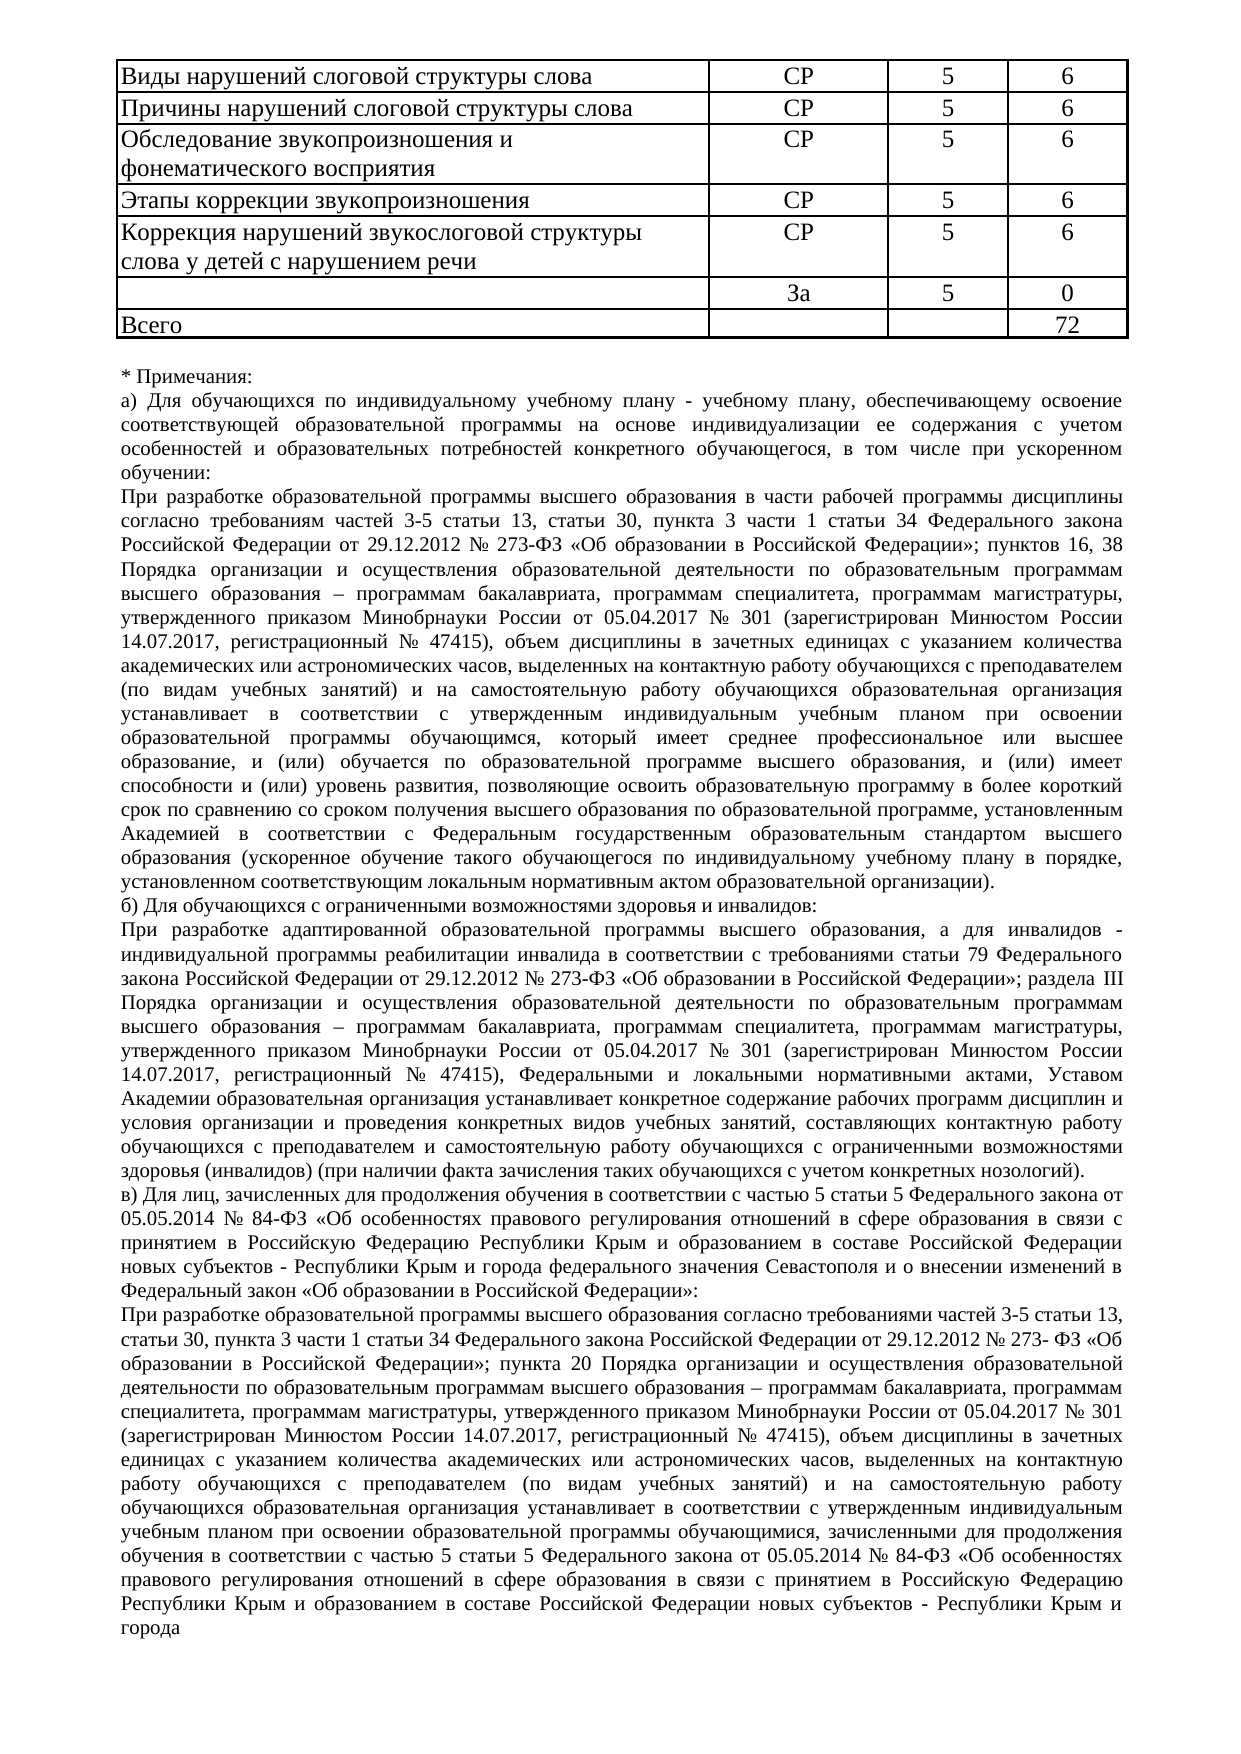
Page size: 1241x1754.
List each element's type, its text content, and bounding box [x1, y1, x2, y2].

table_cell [118, 125, 708, 183]
table_cell 72 [1009, 310, 1126, 336]
table_header 5 [889, 61, 1007, 91]
table_cell 5 [889, 125, 1007, 183]
table_cell 5 [889, 217, 1007, 276]
table_cell 6 [1009, 185, 1126, 215]
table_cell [118, 217, 708, 276]
table_header 6 [1009, 61, 1126, 91]
table_cell [118, 278, 708, 308]
table_cell [889, 310, 1007, 336]
table_cell За [710, 278, 887, 308]
table_cell СР [710, 93, 887, 122]
table_cell СР [710, 217, 887, 276]
table_cell * Примечания: а) Для обучающихся по индивидуальному учебному плану - учебному плану, обеспечивающему освоение соответствующей образовательной программы на основе индивидуализации ее содержания с учетом особенностей и образовательных потребностей конкретного обучающегося, в том числе при ускоренном обучении: При разработке образовательной программы высшего образования в части рабочей программы дисциплины согласно требованиям частей 3-5 статьи 13, статьи 30, пункта 3 части 1 статьи 34 Федерального закона Российской Федерации от 29.12.2012 № 273-ФЗ «Об образовании в Российской Федерации»; пунктов 16, 38 Порядка организации и осуществления образовательной деятельности по образовательным программам высшего образования – программам бакалавриата, программам специалитета, программам магистратуры, утвержденного приказом Минобрнауки России от 05.04.2017 № 301 (зарегистрирован Минюстом России 14.07.2017, регистрационный № 47415), объем дисциплины в зачетных единицах с указанием количества академических или астрономических часов, выделенных на контактную работу обучающихся с преподавателем (по видам учебных занятий) и на самостоятельную работу обучающихся образовательная организация устанавливает в соответствии с утвержденным индивидуальным учебным планом при освоении образовательной программы обучающимся, который имеет среднее профессиональное или высшее образование, и (или) обучается по образовательной программе высшего образования, и (или) имеет способности и (или) уровень развития, позволяющие освоить образовательную программу в более короткий срок по сравнению со сроком получения высшего образования по образовательной программе, установленным Академией в соответствии с Федеральным государственным образовательным стандартом высшего образования (ускоренное обучение такого обучающегося по индивидуальному учебному плану в порядке, установленном соответствующим локальным нормативным актом образовательной организации). б) Для обучающихся с ограниченными возможностями здоровья и инвалидов: При разработке адаптированной образовательной программы высшего образования, а для инвалидов - индивидуальной программы реабилитации инвалида в соответствии с требованиями статьи 79 Федерального закона Российской Федерации от 29.12.2012 № 273-ФЗ «Об образовании в Российской Федерации»; раздела III Порядка организации и осуществления образовательной деятельности по образовательным программам высшего образования – программам бакалавриата, программам специалитета, программам магистратуры, утвержденного приказом Минобрнауки России от 05.04.2017 № 301 (зарегистрирован Минюстом России 14.07.2017, регистрационный № 47415), Федеральными и локальными нормативными актами, Уставом Академии образовательная организация устанавливает конкретное содержание рабочих программ дисциплин и условия организации и проведения конкретных видов учебных занятий, составляющих контактную работу обучающихся с преподавателем и самостоятельную работу обучающихся с ограниченными возможностями здоровья (инвалидов) (при наличии факта зачисления таких обучающихся с учетом конкретных нозологий). в) Для лиц, зачисленных для продолжения обучения в соответствии с частью 5 статьи 5 Федерального закона от 05.05.2014 № 84-ФЗ «Об особенностях правового регулирования отношений в сфере образования в связи с принятием в Российскую Федерацию Республики Крым и образованием в составе Российской Федерации новых субъектов - Республики Крым и города федерального значения Севастополя и о внесении изменений в Федеральный закон «Об образовании в Российской Федерации»: При разработке образовательной программы высшего образования согласно требованиями частей 3-5 статьи 13, статьи 30, пункта 3 части 1 статьи 34 Федерального закона Российской Федерации от 29.12.2012 № 273- ФЗ «Об образовании в Российской Федерации»; пункта 20 Порядка организации и осуществления образовательной деятельности по образовательным программам высшего образования – программам бакалавриата, программам специалитета, программам магистратуры, утвержденного приказом Минобрнауки России от 05.04.2017 № 301 (зарегистрирован Минюстом России 14.07.2017, регистрационный № 47415), объем дисциплины в зачетных единицах с указанием количества академических или астрономических часов, выделенных на контактную работу обучающихся с преподавателем (по видам учебных занятий) и на самостоятельную работу обучающихся образовательная организация устанавливает в соответствии с утвержденным индивидуальным учебным планом при освоении образовательной программы обучающимися, зачисленными для продолжения обучения в соответствии с частью 5 статьи 5 Федерального закона от 05.05.2014 № 84-ФЗ «Об особенностях правового регулирования отношений в сфере образования в связи с принятием в Российскую Федерацию Республики Крым и образованием в составе Российской Федерации новых субъектов - Республики Крым и города [117, 339, 1127, 1662]
table_cell СР [710, 125, 887, 183]
table_cell 5 [889, 278, 1007, 308]
table_header Виды нарушений слоговой структуры слова [118, 61, 708, 91]
table_cell 5 [889, 93, 1007, 122]
table_cell Всего [118, 310, 708, 336]
table_cell 5 [889, 185, 1007, 215]
table_cell 6 [1009, 125, 1126, 183]
table_cell Этапы коррекции звукопроизношения [118, 185, 708, 215]
table_cell [710, 310, 887, 336]
table_cell 6 [1009, 217, 1126, 276]
table_cell СР [710, 185, 887, 215]
table_cell Причины нарушений слоговой структуры слова [118, 93, 708, 122]
table_header СР [710, 61, 887, 91]
table_cell 0 [1009, 278, 1126, 308]
table_cell 6 [1009, 93, 1126, 122]
